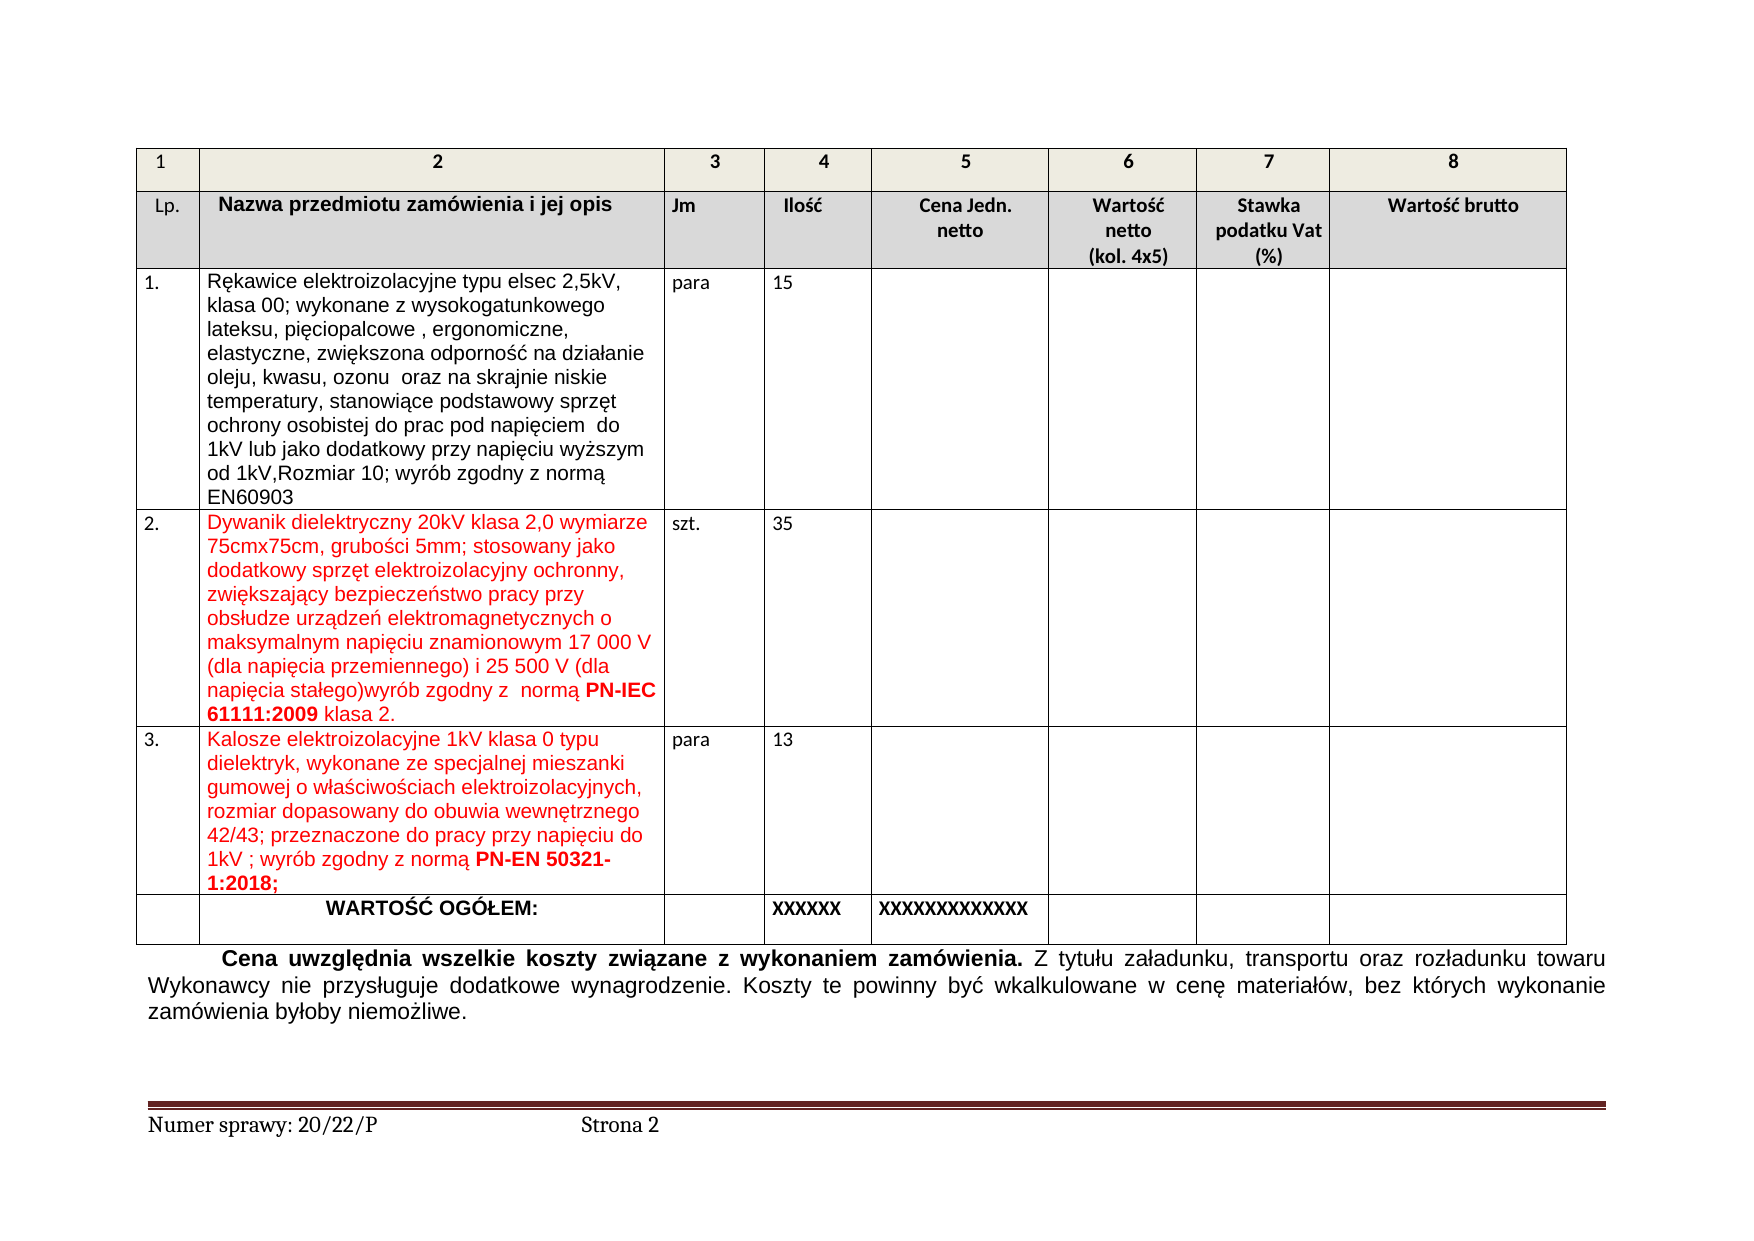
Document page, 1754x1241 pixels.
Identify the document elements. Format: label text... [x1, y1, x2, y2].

table_cell XXXXXXXXXXXXX [872, 895, 1048, 944]
table_cell Lp. [137, 192, 199, 268]
table_header 8 [1330, 149, 1566, 191]
table_header 3 [665, 149, 764, 191]
table_cell [1049, 727, 1196, 894]
table_cell [872, 269, 1048, 509]
table_cell WARTOŚĆ OGÓŁEM: [200, 895, 664, 944]
table_cell szt. [665, 510, 764, 726]
table_header 2 [200, 149, 664, 191]
table_cell 2. [137, 510, 199, 726]
table_header 7 [1197, 149, 1329, 191]
table_cell [1426, 895, 1566, 944]
table_cell [137, 895, 199, 944]
table_cell [872, 727, 1048, 894]
text Cena uwzględnia wszelkie koszty związane z wykonaniem zamówienia. Z tytułu załadunku, transportu oraz rozładunku towaru Wykonawcy nie przysługuje dodatkowe wynagrodzenie. Koszty te powinny być wkalkulowane w cenę materiałów, bez których wykonanie zamówienia byłoby niemożliwe. [148, 945, 1606, 1024]
table_cell [1197, 727, 1329, 894]
table_cell 15 [765, 269, 871, 509]
table_cell [872, 510, 1048, 726]
table_cell [1197, 895, 1329, 944]
table_cell Cena Jedn. netto [872, 192, 1048, 268]
table_header 6 [1049, 149, 1196, 191]
table_cell Dywanik dielektryczny 20kV klasa 2,0 wymiarze 75cmx75cm, grubości 5mm; stosowany jako dodatkowy sprzęt elektroizolacyjny ochronny, zwiększający bezpieczeństwo pracy przy obsłudze urządzeń elektromagnetycznych o maksymalnym napięciu znamionowym 17 000 V (dla napięcia przemiennego) i 25 500 V (dla napięcia stałego)wyrób zgodny z normą PN-IEC 61111:2009 klasa 2. [200, 510, 664, 726]
table_cell [1197, 510, 1329, 726]
table_cell [1049, 510, 1196, 726]
table_cell 3. [137, 727, 199, 894]
table_cell [1330, 727, 1426, 894]
table_cell [1426, 727, 1566, 894]
table_cell Jm [665, 192, 764, 268]
table_cell [1330, 269, 1426, 509]
table_header 1 [137, 149, 199, 191]
table_cell [1049, 269, 1196, 509]
table_cell para [665, 727, 764, 894]
table_cell [1049, 895, 1196, 944]
table_header 5 [872, 149, 1048, 191]
table_cell Kalosze elektroizolacyjne 1kV klasa 0 typu dielektryk, wykonane ze specjalnej mieszanki gumowej o właściwościach elektroizolacyjnych, rozmiar dopasowany do obuwia wewnętrznego 42/43; przeznaczone do pracy przy napięciu do 1kV ; wyrób zgodny z normą PN-EN 50321-1:2018; [200, 727, 664, 894]
table_cell Stawka podatku Vat (%) [1197, 192, 1329, 268]
table_cell [1426, 510, 1566, 726]
table_cell para [665, 269, 764, 509]
table_cell Rękawice elektroizolacyjne typu elsec 2,5kV, klasa 00; wykonane z wysokogatunkowego lateksu, pięciopalcowe , ergonomiczne, elastyczne, zwiększona odporność na działanie oleju, kwasu, ozonu oraz na skrajnie niskie temperatury, stanowiące podstawowy sprzęt ochrony osobistej do prac pod napięciem do 1kV lub jako dodatkowy przy napięciu wyższym od 1kV,Rozmiar 10; wyrób zgodny z normą EN60903 [200, 269, 664, 509]
table_cell [1330, 895, 1426, 944]
table_cell [1330, 510, 1426, 726]
table_header 4 [765, 149, 871, 191]
table_cell XXXXXX [765, 895, 871, 944]
table_cell [1197, 269, 1329, 509]
table_cell 35 [765, 510, 871, 726]
table_cell [665, 895, 764, 944]
table_cell Wartość netto (kol. 4x5) [1049, 192, 1196, 268]
table_cell [1426, 269, 1566, 509]
table_cell Ilość [765, 192, 871, 268]
table_cell 1. [137, 269, 199, 509]
table_cell 13 [765, 727, 871, 894]
table_cell Nazwa przedmiotu zamówienia i jej opis [200, 192, 664, 268]
table_cell Wartość brutto [1330, 192, 1566, 268]
